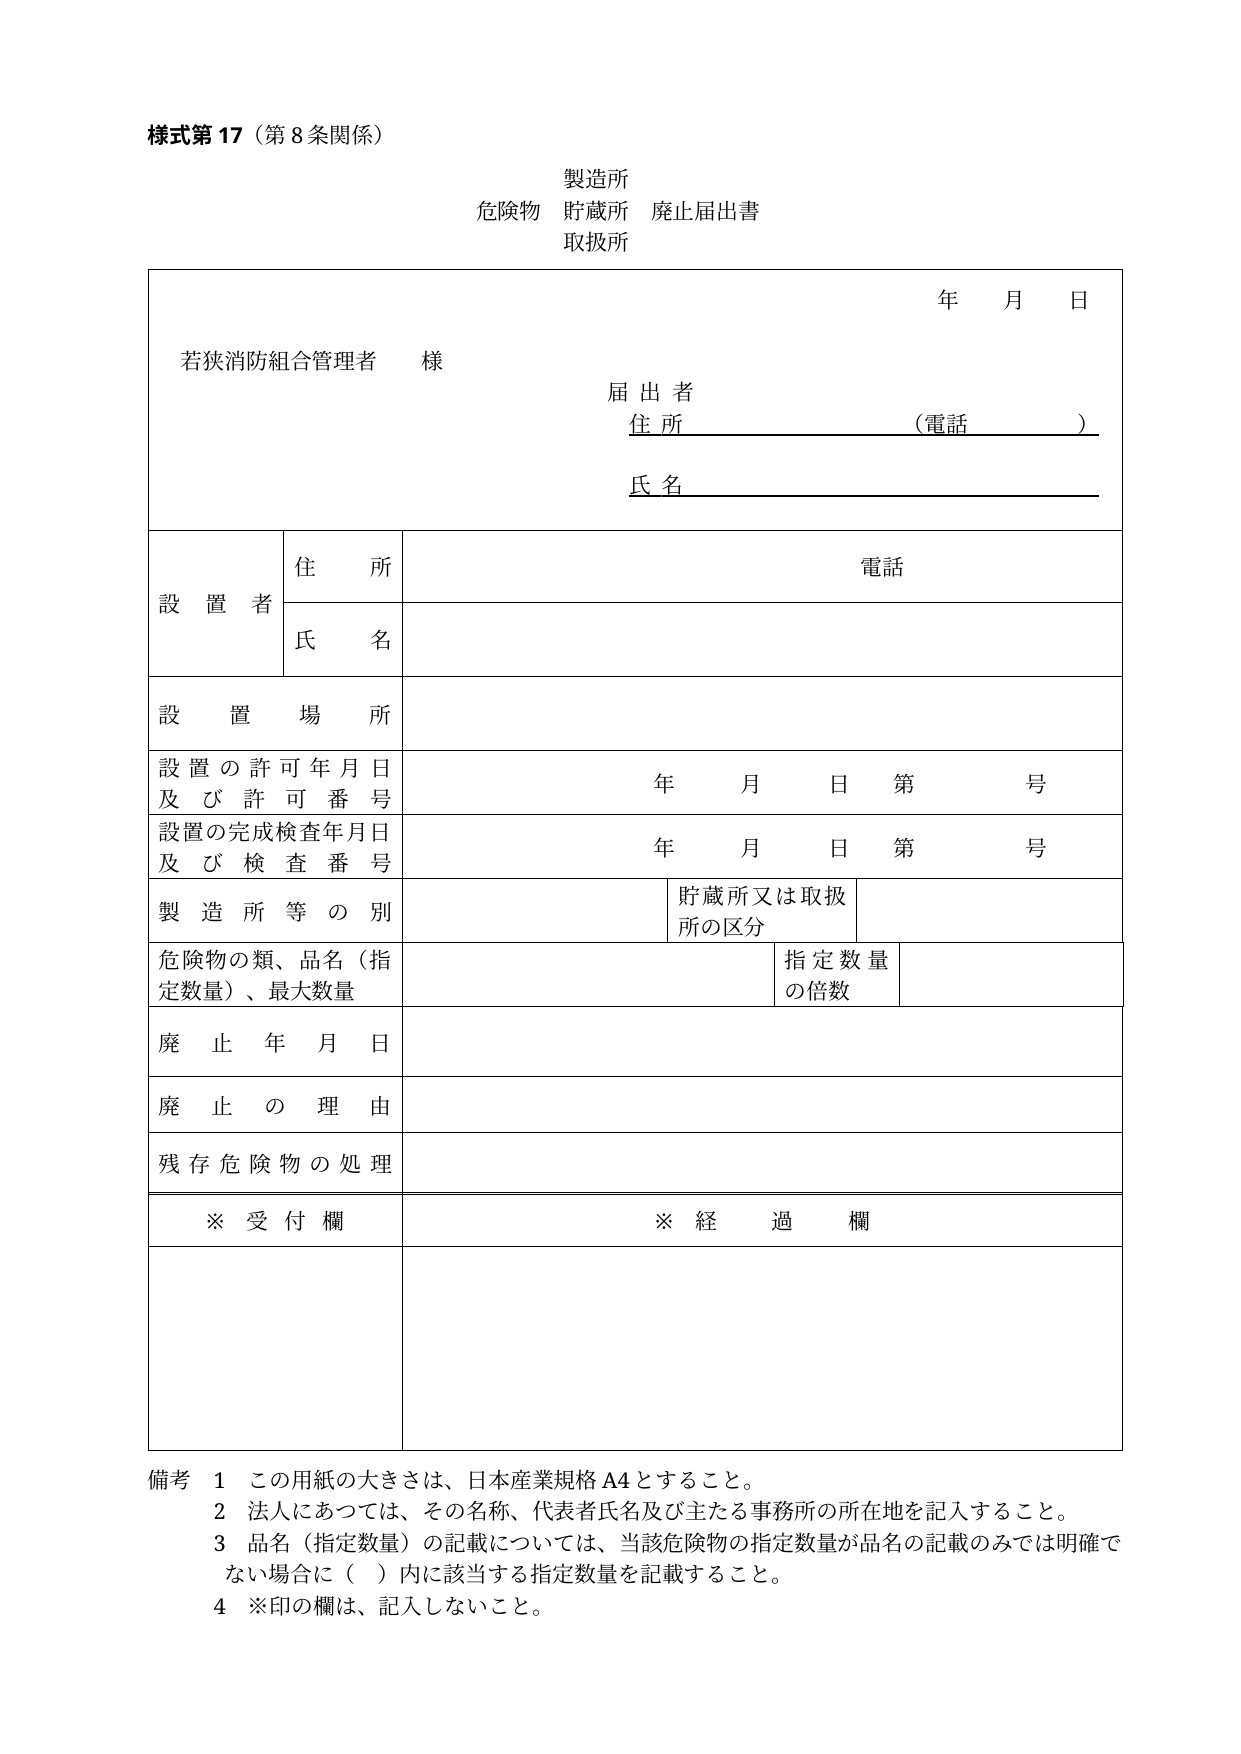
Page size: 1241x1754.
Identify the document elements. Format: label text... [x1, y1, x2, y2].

table_cell [403, 603, 1122, 676]
table_cell [857, 879, 1122, 942]
table_cell 残存危険物の処理 [149, 1133, 402, 1192]
table_cell [403, 1133, 1122, 1192]
table_cell [403, 879, 667, 942]
table_cell 住所 [284, 531, 402, 602]
table_cell 危険物の類、品名（指定数量）、最大数量 [149, 943, 402, 1006]
table_cell 貯蔵所又は取扱所の区分 [668, 879, 856, 942]
text 2 法人にあつては、その名称、代表者氏名及び主たる事務所の所在地を記入すること。 [213, 1494, 1122, 1526]
table_cell 廃止の理由 [149, 1077, 402, 1132]
table_cell [149, 1247, 402, 1449]
text 危険物 貯蔵所 廃止届出書 [476, 194, 1122, 225]
table_cell [403, 1247, 1122, 1449]
table_cell 年 月 日 第 号 [403, 815, 1122, 878]
table_cell [403, 1077, 1122, 1132]
text 3 品名（指定数量）の記載については、当該危険物の指定数量が品名の記載のみでは明確でない場合に（ ）内に該当する指定数量を記載すること。 [213, 1526, 1122, 1589]
table_cell 設置の許可年月日 及び許可番号 [149, 751, 402, 814]
table_cell [403, 943, 774, 1006]
table_cell 製造所等の別 [149, 879, 402, 942]
table_cell ※ 受付欄 [149, 1195, 402, 1246]
text 4 ※印の欄は、記入しないこと。 [213, 1589, 1122, 1621]
table_cell 設置場所 [149, 677, 402, 750]
text 取扱所 [563, 225, 1122, 257]
table_cell 指定数量の倍数 [775, 943, 899, 1006]
table_cell [403, 1007, 1122, 1076]
table_cell 廃止年月日 [149, 1007, 402, 1076]
text 様式第17（第8条関係） [148, 118, 1122, 150]
table_cell 年 月 日 第 号 [403, 751, 1122, 814]
table_cell 設置の完成検査年月日 及び検査番号 [149, 815, 402, 878]
table_cell 電話 [403, 531, 1122, 602]
text 備考 1 この用紙の大きさは、日本産業規格A4とすること。 [148, 1463, 1122, 1494]
table_cell [403, 677, 1122, 750]
table_cell ※ 経過欄 [403, 1195, 1122, 1246]
table_header 年 月 日 若狭消防組合管理者 様 届出者 住所 （電話 ） 氏名 [149, 270, 1122, 529]
text 製造所 [563, 162, 1122, 194]
table_cell 設置者 [149, 531, 283, 676]
table_cell 氏名 [284, 603, 402, 676]
table_cell [900, 943, 1123, 1006]
